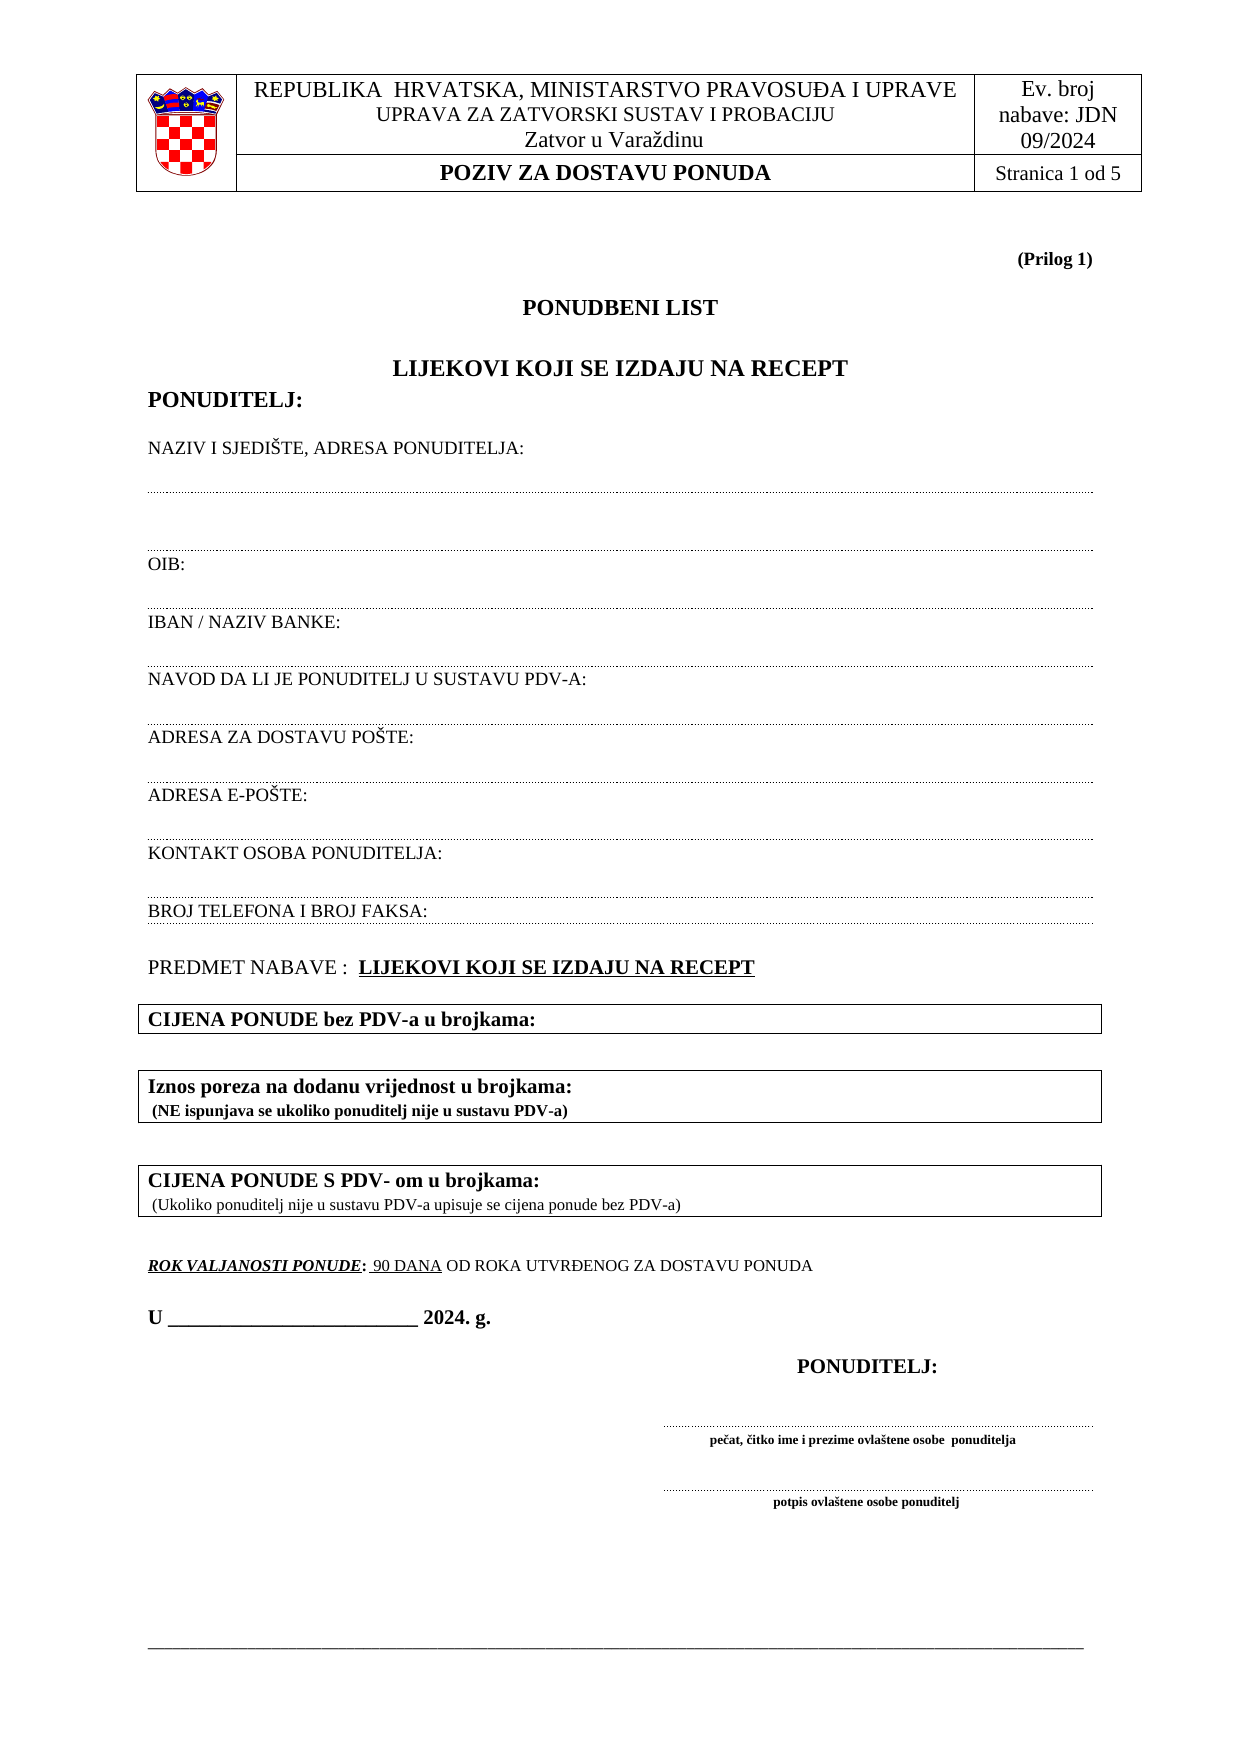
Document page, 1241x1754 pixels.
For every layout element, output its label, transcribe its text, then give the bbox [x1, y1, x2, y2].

text NAVOD DA LI JE PONUDITELJ U SUSTAVU PDV-A: [148, 666, 1093, 692]
text CIJENA PONUDE bez PDV-a u brojkama: [139, 1005, 1101, 1033]
text PREDMET NABAVE : LIJEKOVI KOJI SE IZDAJU NA RECEPT [148, 955, 1093, 979]
text potpis ovlaštene osobe ponuditelj [516, 1494, 1093, 1520]
text NAZIV I SJEDIŠTE, ADRESA PONUDITELJA: [148, 437, 1093, 461]
text ROK VALJANOSTI PONUDE: 90 DANA OD ROKA UTVRĐENOG ZA DOSTAVU PONUDA [148, 1256, 1093, 1275]
text Iznos poreza na dodanu vrijednost u brojkama: [139, 1071, 1101, 1098]
text BROJ TELEFONA I BROJ FAKSA: [148, 897, 1093, 924]
text (Ukoliko ponuditelj nije u sustavu PDV-a upisuje se cijena ponude bez PDV-a) [139, 1192, 1101, 1216]
text ADRESA ZA DOSTAVU POŠTE: [148, 723, 1093, 750]
text KONTAKT OSOBA PONUDITELJA: [148, 839, 1093, 865]
text PONUDBENI LIST [148, 294, 1093, 320]
text ADRESA E-POŠTE: [148, 781, 1093, 808]
text IBAN / NAZIV BANKE: [148, 608, 1093, 634]
text pečat, čitko ime i prezime ovlaštene osobe ponuditelja [516, 1432, 1093, 1458]
text CIJENA PONUDE S PDV- om u brojkama: [139, 1166, 1101, 1192]
text PONUDITELJ: [148, 386, 1093, 412]
text U ________________________ 2024. g. [148, 1305, 1093, 1329]
text OIB: [148, 550, 1093, 576]
text (NE ispunjava se ukoliko ponuditelj nije u sustavu PDV-a) [139, 1098, 1101, 1122]
text (Prilog 1) [148, 248, 1093, 270]
text PONUDITELJ: [590, 1353, 1093, 1378]
text LIJEKOVI KOJI SE IZDAJU NA RECEPT [148, 354, 1093, 382]
